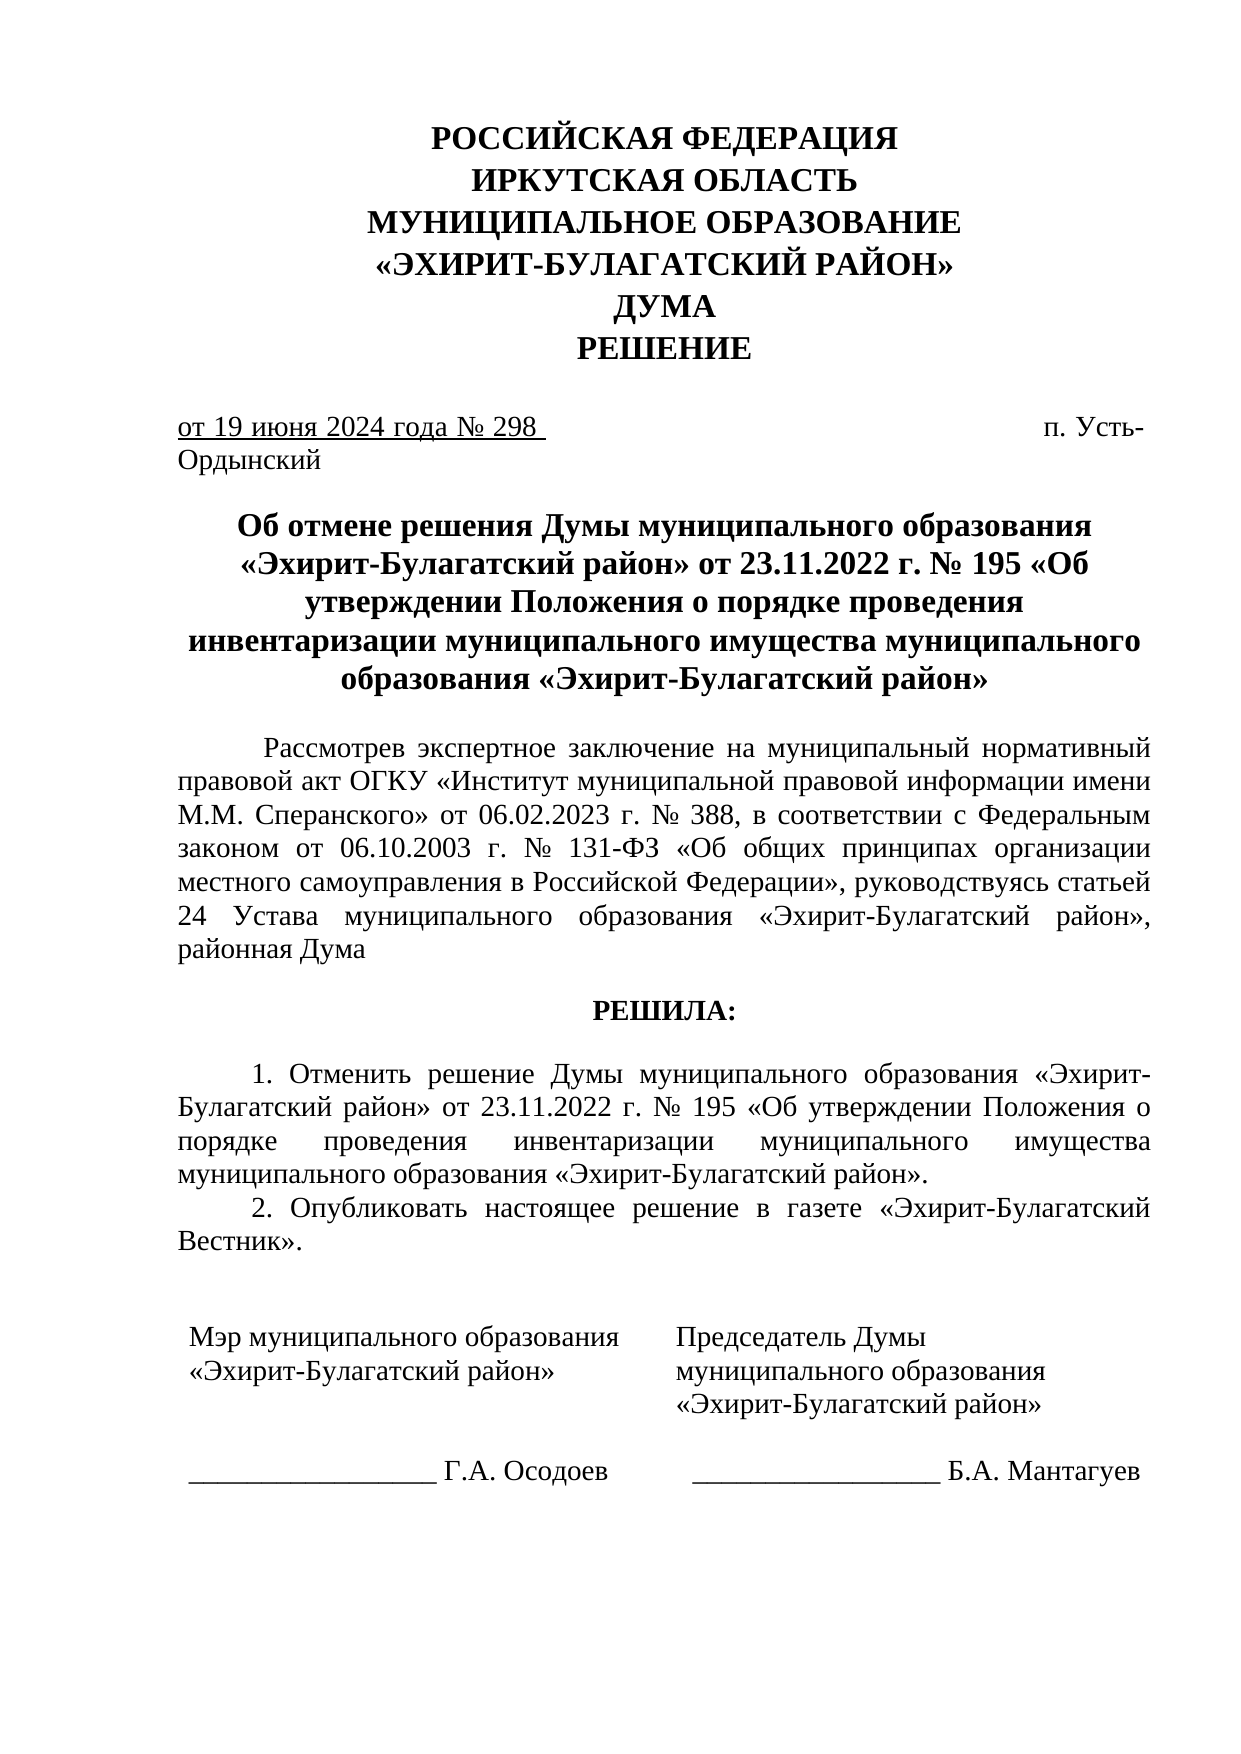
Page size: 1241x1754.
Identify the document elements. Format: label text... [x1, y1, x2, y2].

text ДУМА [177, 286, 1152, 325]
text МУНИЦИПАЛЬНОЕ ОБРАЗОВАНИЕ [177, 202, 1152, 241]
text 1. Отменить решение Думы муниципального образования «Эхирит-Булагатский район» от 23.11.2022 г. № 195 «Об утверждении Положения о порядке проведения инвентаризации муниципального имущества муниципального образования «Эхирит-Булагатский район». [177, 1056, 1152, 1190]
text ИРКУТСКАЯ ОБЛАСТЬ [177, 160, 1152, 198]
text РЕШЕНИЕ [177, 328, 1152, 367]
text РОССИЙСКАЯ ФЕДЕРАЦИЯ [177, 118, 1152, 156]
table_header Мэр муниципального образования «Эхирит-Булагатский район» _________________ Г.А. Осодоев [177, 1319, 664, 1521]
text Рассмотрев экспертное заключение на муниципальный нормативный правовой акт ОГКУ «Институт муниципальной правовой информации имени М.М. Сперанского» от 06.02.2023 г. № 388, в соответствии с Федеральным законом от 06.10.2003 г. № 131-ФЗ «Об общих принципах организации местного самоуправления в Российской Федерации», руководствуясь статьей 24 Устава муниципального образования «Эхирит-Булагатский район», районная Дума [177, 730, 1152, 965]
text «ЭХИРИТ-БУЛАГАТСКИЙ РАЙОН» [177, 244, 1152, 283]
text от 19 июня 2024 года № 298 п. Усть-Ордынский [177, 409, 1152, 476]
table_header Председатель Думы муниципального образования «Эхирит-Булагатский район» _________________ Б.А. Мантагуев [664, 1319, 1152, 1521]
text 2. Опубликовать настоящее решение в газете «Эхирит-Булагатский Вестник». [177, 1190, 1152, 1257]
text РЕШИЛА: [177, 993, 1152, 1027]
text Об отмене решения Думы муниципального образования «Эхирит-Булагатский район» от 23.11.2022 г. № 195 «Об утверждении Положения о порядке проведения инвентаризации муниципального имущества муниципального образования «Эхирит-Булагатский район» [177, 505, 1152, 696]
